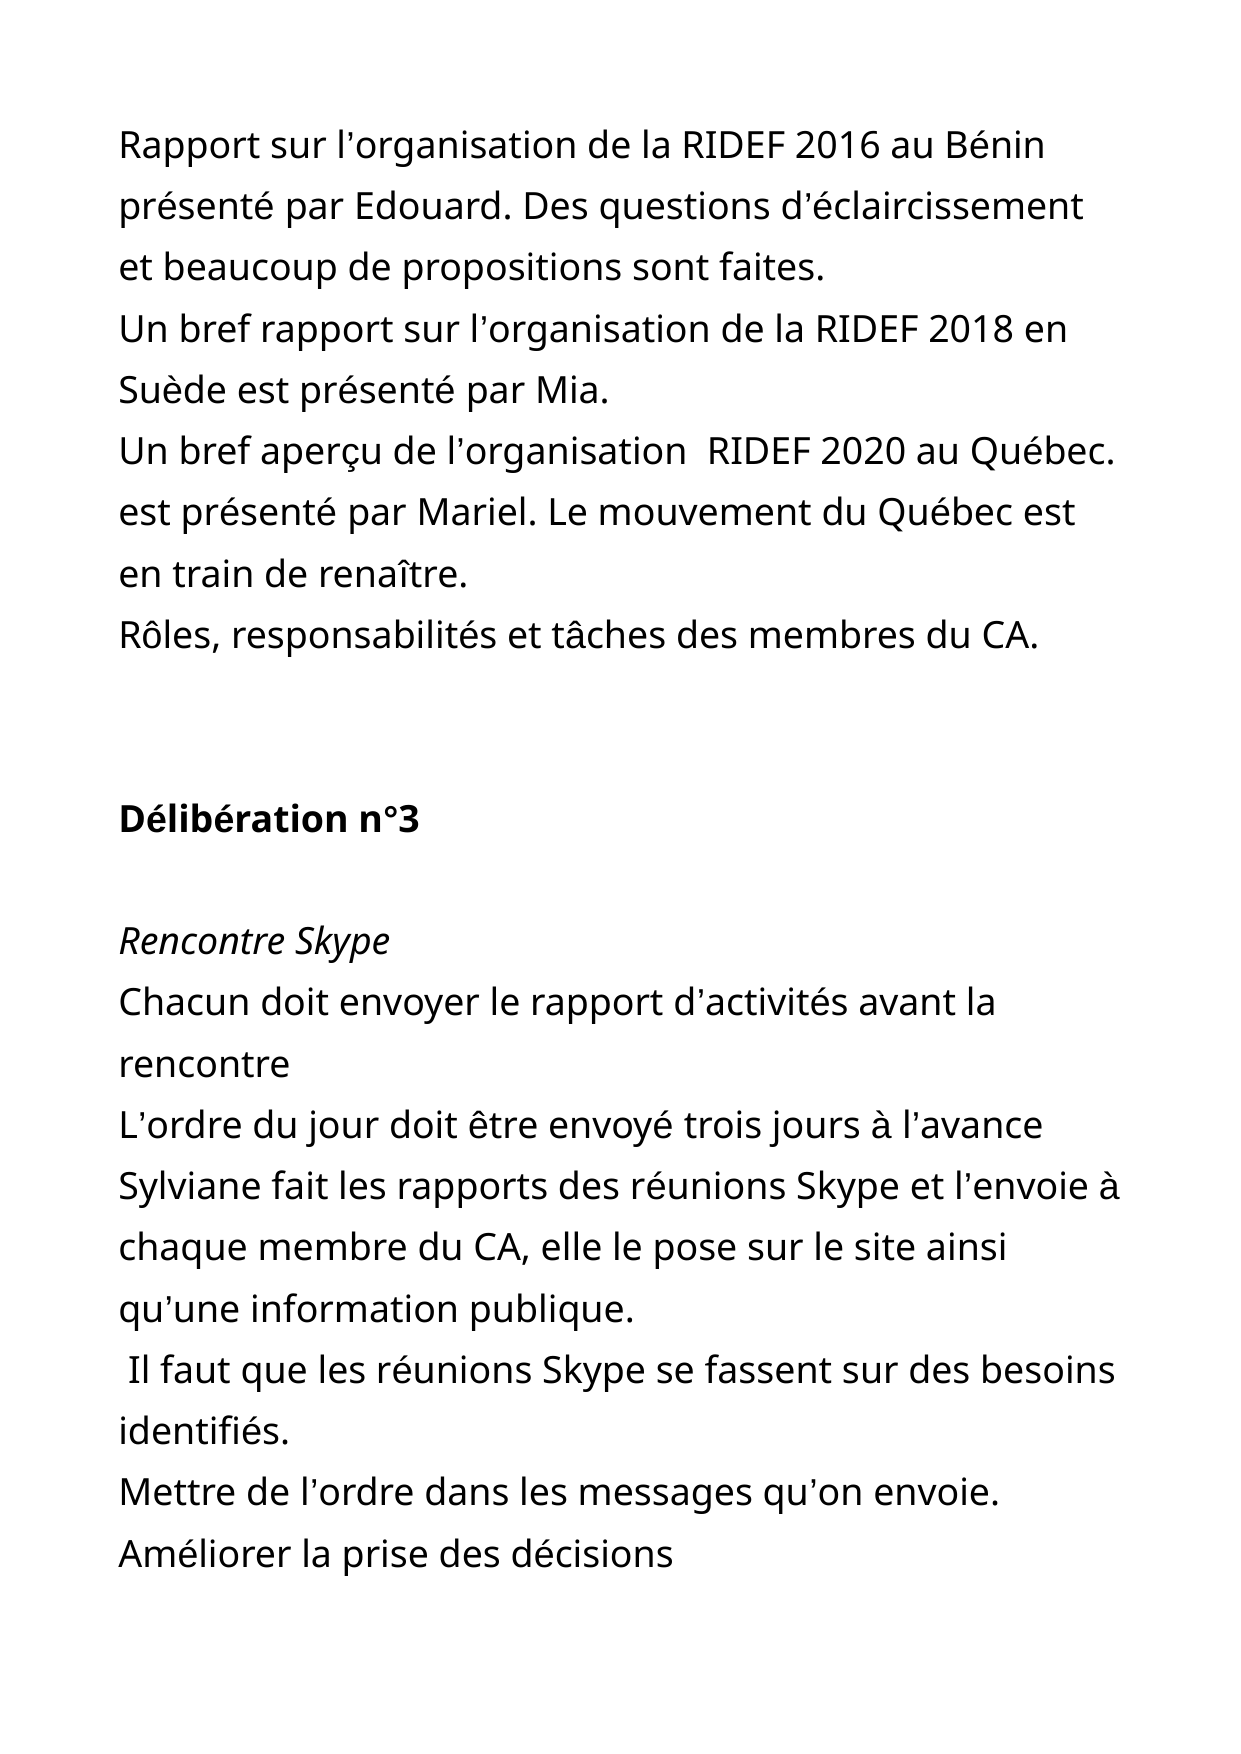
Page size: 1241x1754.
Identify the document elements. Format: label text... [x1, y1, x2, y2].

text Mettre de l’ordre dans les messages qu’on envoie. Améliorer la prise des décisions [118, 1466, 1122, 1578]
text Il faut que les réunions Skype se fassent sur des besoins identifiés. [118, 1343, 1122, 1455]
text Chacun doit envoyer le rapport d’activités avant la rencontre [118, 976, 1122, 1088]
text Un bref aperçu de l’organisation RIDEF 2020 au Québec. [118, 424, 1122, 475]
text Sylviane fait les rapports des réunions Skype et l’envoie à chaque membre du CA, elle le pose sur le site ainsi qu’une information publique. [118, 1159, 1122, 1333]
text Rencontre Skype [118, 914, 1122, 965]
text Rôles, responsabilités et tâches des membres du CA. [118, 608, 1122, 659]
text est présenté par Mariel. Le mouvement du Québec est en train de renaître. [118, 486, 1122, 598]
text Délibération n°3 [118, 792, 1122, 843]
text Un bref rapport sur l’organisation de la RIDEF 2018 en Suède est présenté par Mia. [118, 302, 1122, 414]
text L’ordre du jour doit être envoyé trois jours à l’avance [118, 1098, 1122, 1149]
text Rapport sur l’organisation de la RIDEF 2016 au Bénin présenté par Edouard. Des questions d’éclaircissement et beaucoup de propositions sont faites. [118, 118, 1122, 292]
